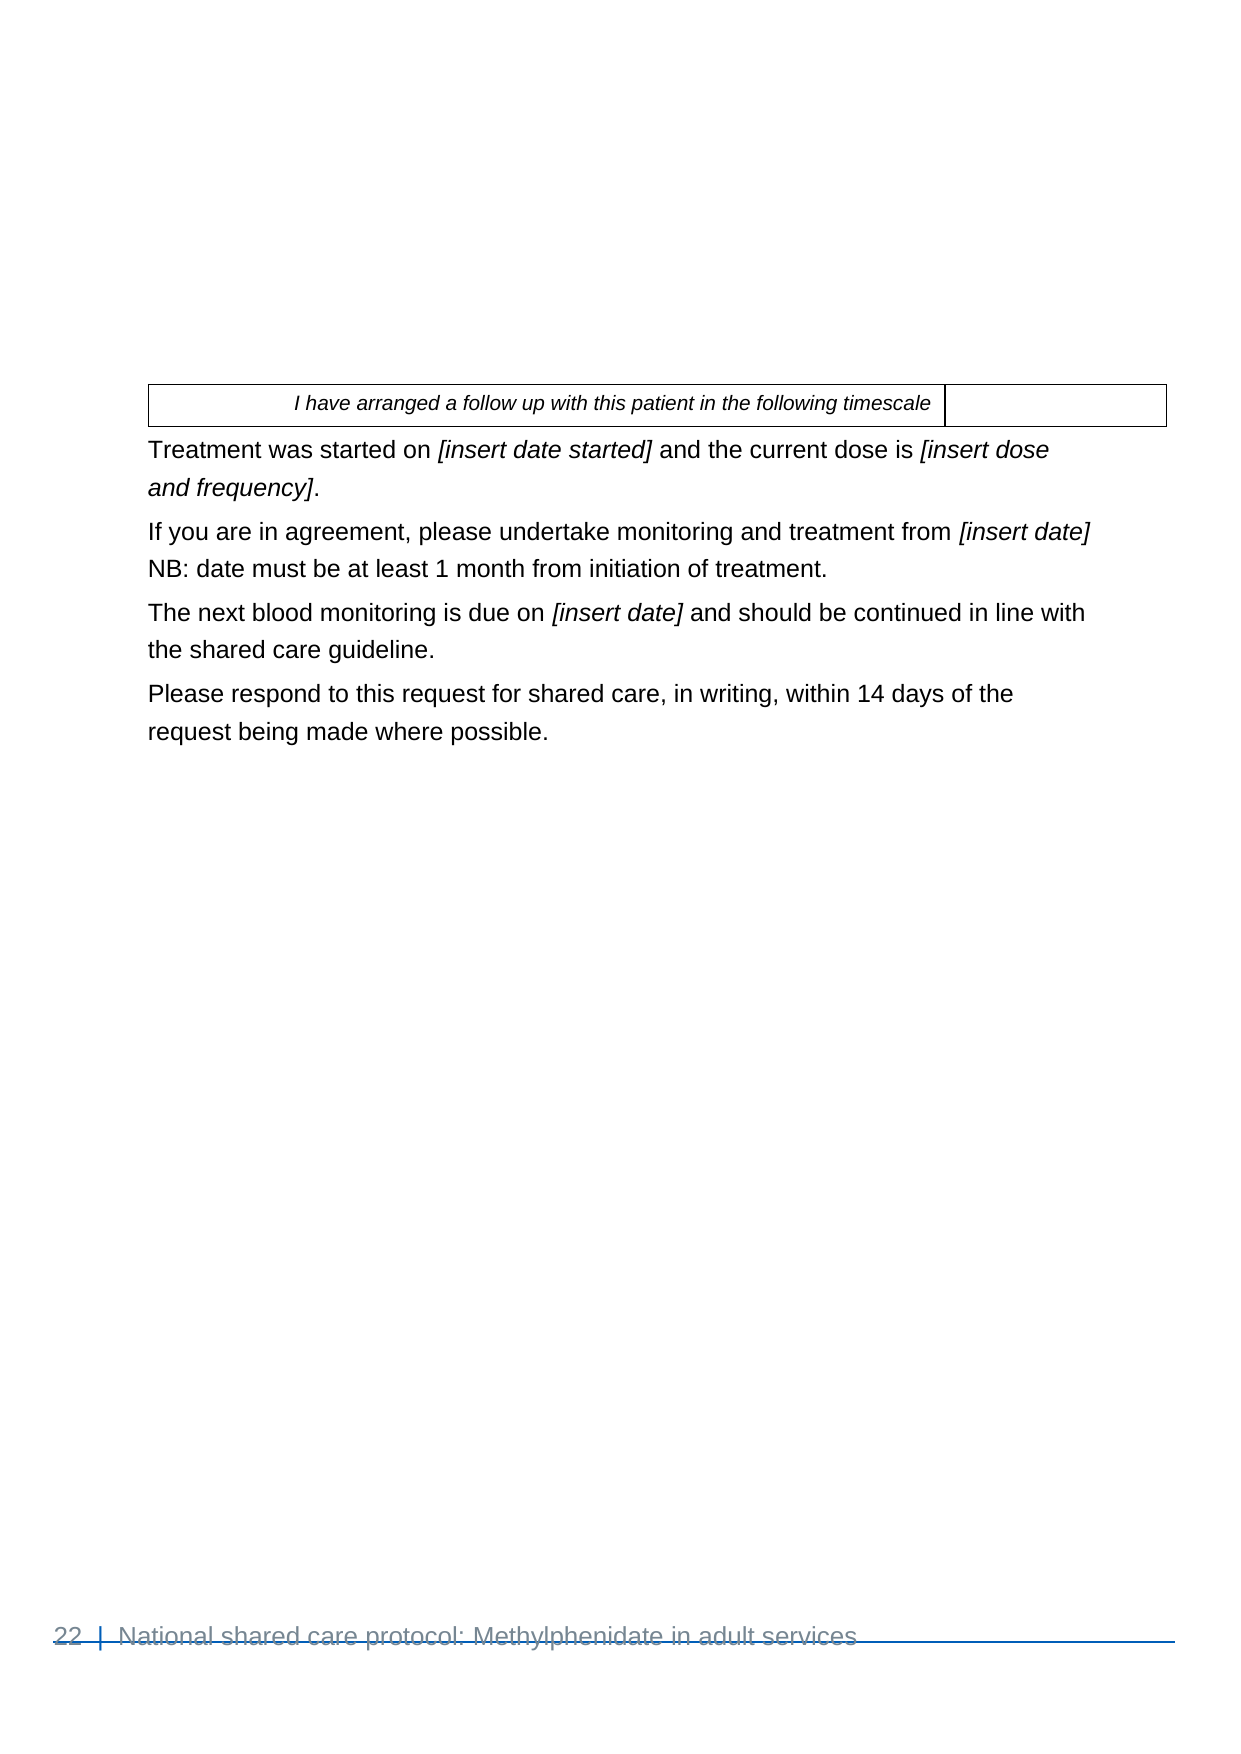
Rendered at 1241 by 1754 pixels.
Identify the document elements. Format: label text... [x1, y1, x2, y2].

table_cell I have arranged a follow up with this patient in the following timescale [149, 385, 944, 426]
text Please respond to this request for shared care, in writing, within 14 days of the request being made where possible. [148, 671, 1092, 746]
text Treatment was started on [insert date started] and the current dose is [insert dose and frequency]. [148, 427, 1092, 502]
table_cell [946, 385, 1166, 426]
text If you are in agreement, please undertake monitoring and treatment from [insert date] NB: date must be at least 1 month from initiation of treatment. [148, 508, 1092, 583]
text The next blood monitoring is due on [insert date] and should be continued in line with the shared care guideline. [148, 589, 1092, 664]
